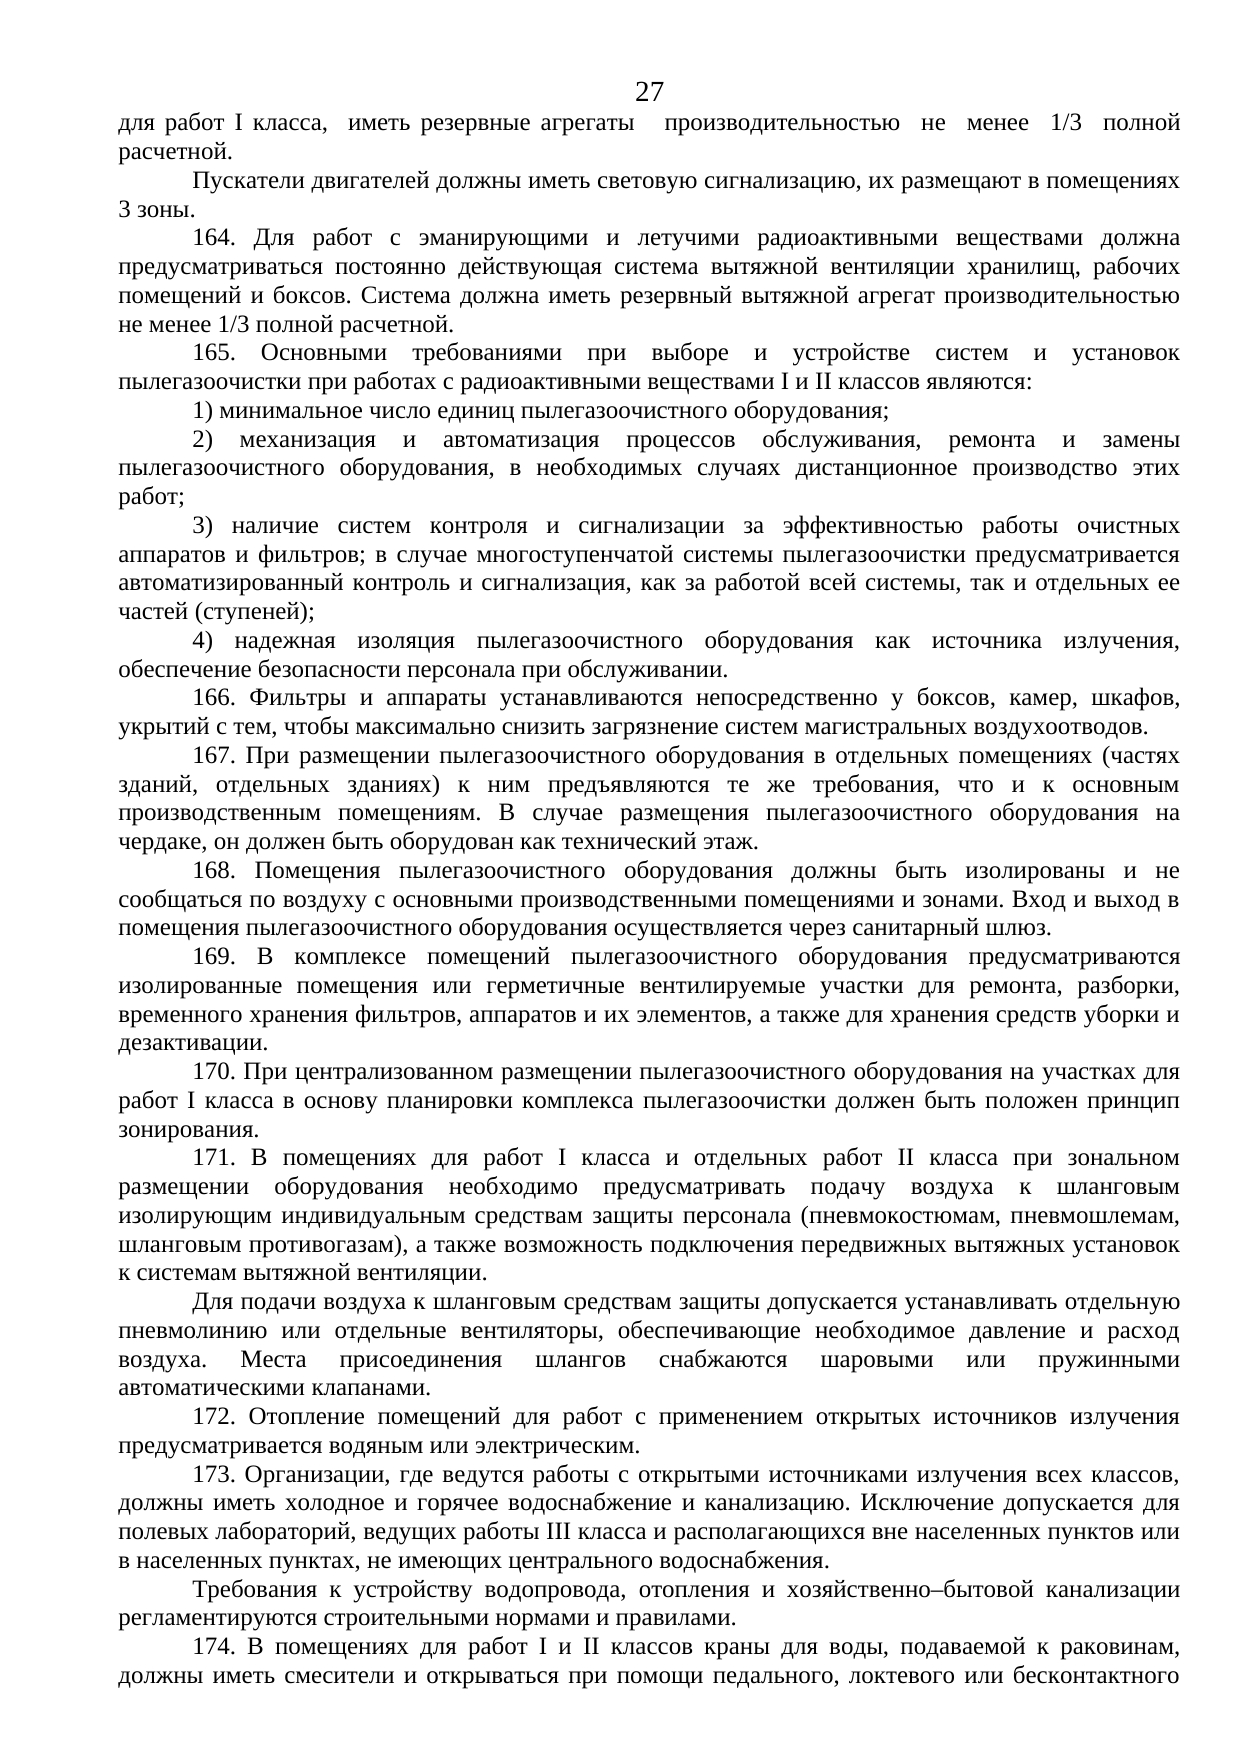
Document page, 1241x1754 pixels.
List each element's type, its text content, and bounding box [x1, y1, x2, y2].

text 170. При централизованном размещении пылегазоочистного оборудования на участках для работ I класса в основу планировки комплекса пылегазоочистки должен быть положен принцип зонирования. [118, 1056, 1181, 1142]
text 2) механизация и автоматизация процессов обслуживания, ремонта и замены пылегазоочистного оборудования, в необходимых случаях дистанционное производство этих работ; [118, 424, 1181, 510]
text 164. Для работ с эманирующими и летучими радиоактивными веществами должна предусматриваться постоянно действующая система вытяжной вентиляции хранилищ, рабочих помещений и боксов. Система должна иметь резервный вытяжной агрегат производительностью не менее 1/3 полной расчетной. [118, 222, 1181, 337]
text 172. Отопление помещений для работ с применением открытых источников излучения предусматривается водяным или электрическим. [118, 1401, 1181, 1459]
text 3) наличие систем контроля и сигнализации за эффективностью работы очистных аппаратов и фильтров; в случае многоступенчатой системы пылегазоочистки предусматривается автоматизированный контроль и сигнализация, как за работой всей системы, так и отдельных ее частей (ступеней); [118, 510, 1181, 625]
text 169. В комплексе помещений пылегазоочистного оборудования предусматриваются изолированные помещения или герметичные вентилируемые участки для ремонта, разборки, временного хранения фильтров, аппаратов и их элементов, а также для хранения средств уборки и дезактивации. [118, 941, 1181, 1056]
text 171. В помещениях для работ I класса и отдельных работ II класса при зональном размещении оборудования необходимо предусматривать подачу воздуха к шланговым изолирующим индивидуальным средствам защиты персонала (пневмокостюмам, пневмошлемам, шланговым противогазам), а также возможность подключения передвижных вытяжных установок к системам вытяжной вентиляции. [118, 1142, 1181, 1286]
text 165. Основными требованиями при выборе и устройстве систем и установок пылегазоочистки при работах с радиоактивными веществами I и II классов являются: [118, 337, 1181, 395]
text Пускатели двигателей должны иметь световую сигнализацию, их размещают в помещениях 3 зоны. [118, 165, 1181, 222]
text 168. Помещения пылегазоочистного оборудования должны быть изолированы и не сообщаться по воздуху с основными производственными помещениями и зонами. Вход и выход в помещения пылегазоочистного оборудования осуществляется через санитарный шлюз. [118, 855, 1181, 941]
text Для подачи воздуха к шланговым средствам защиты допускается устанавливать отдельную пневмолинию или отдельные вентиляторы, обеспечивающие необходимое давление и расход воздуха. Места присоединения шлангов снабжаются шаровыми или пружинными автоматическими клапанами. [118, 1286, 1181, 1401]
text Требования к устройству водопровода, отопления и хозяйственно–бытовой канализации регламентируются строительными нормами и правилами. [118, 1574, 1181, 1631]
text 1) минимальное число единиц пылегазоочистного оборудования; [118, 395, 1181, 424]
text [118, 107, 1181, 165]
text 166. Фильтры и аппараты устанавливаются непосредственно у боксов, камер, шкафов, укрытий с тем, чтобы максимально снизить загрязнение систем магистральных воздухоотводов. [118, 682, 1181, 740]
text 4) надежная изоляция пылегазоочистного оборудования как источника излучения, обеспечение безопасности персонала при обслуживании. [118, 625, 1181, 682]
text 167. При размещении пылегазоочистного оборудования в отдельных помещениях (частях зданий, отдельных зданиях) к ним предъявляются те же требования, что и к основным производственным помещениям. В случае размещения пылегазоочистного оборудования на чердаке, он должен быть оборудован как технический этаж. [118, 740, 1181, 855]
text 173. Организации, где ведутся работы с открытыми источниками излучения всех классов, должны иметь холодное и горячее водоснабжение и канализацию. Исключение допускается для полевых лабораторий, ведущих работы III класса и располагающихся вне населенных пунктов или в населенных пунктах, не имеющих центрального водоснабжения. [118, 1459, 1181, 1574]
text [118, 1631, 1181, 1689]
